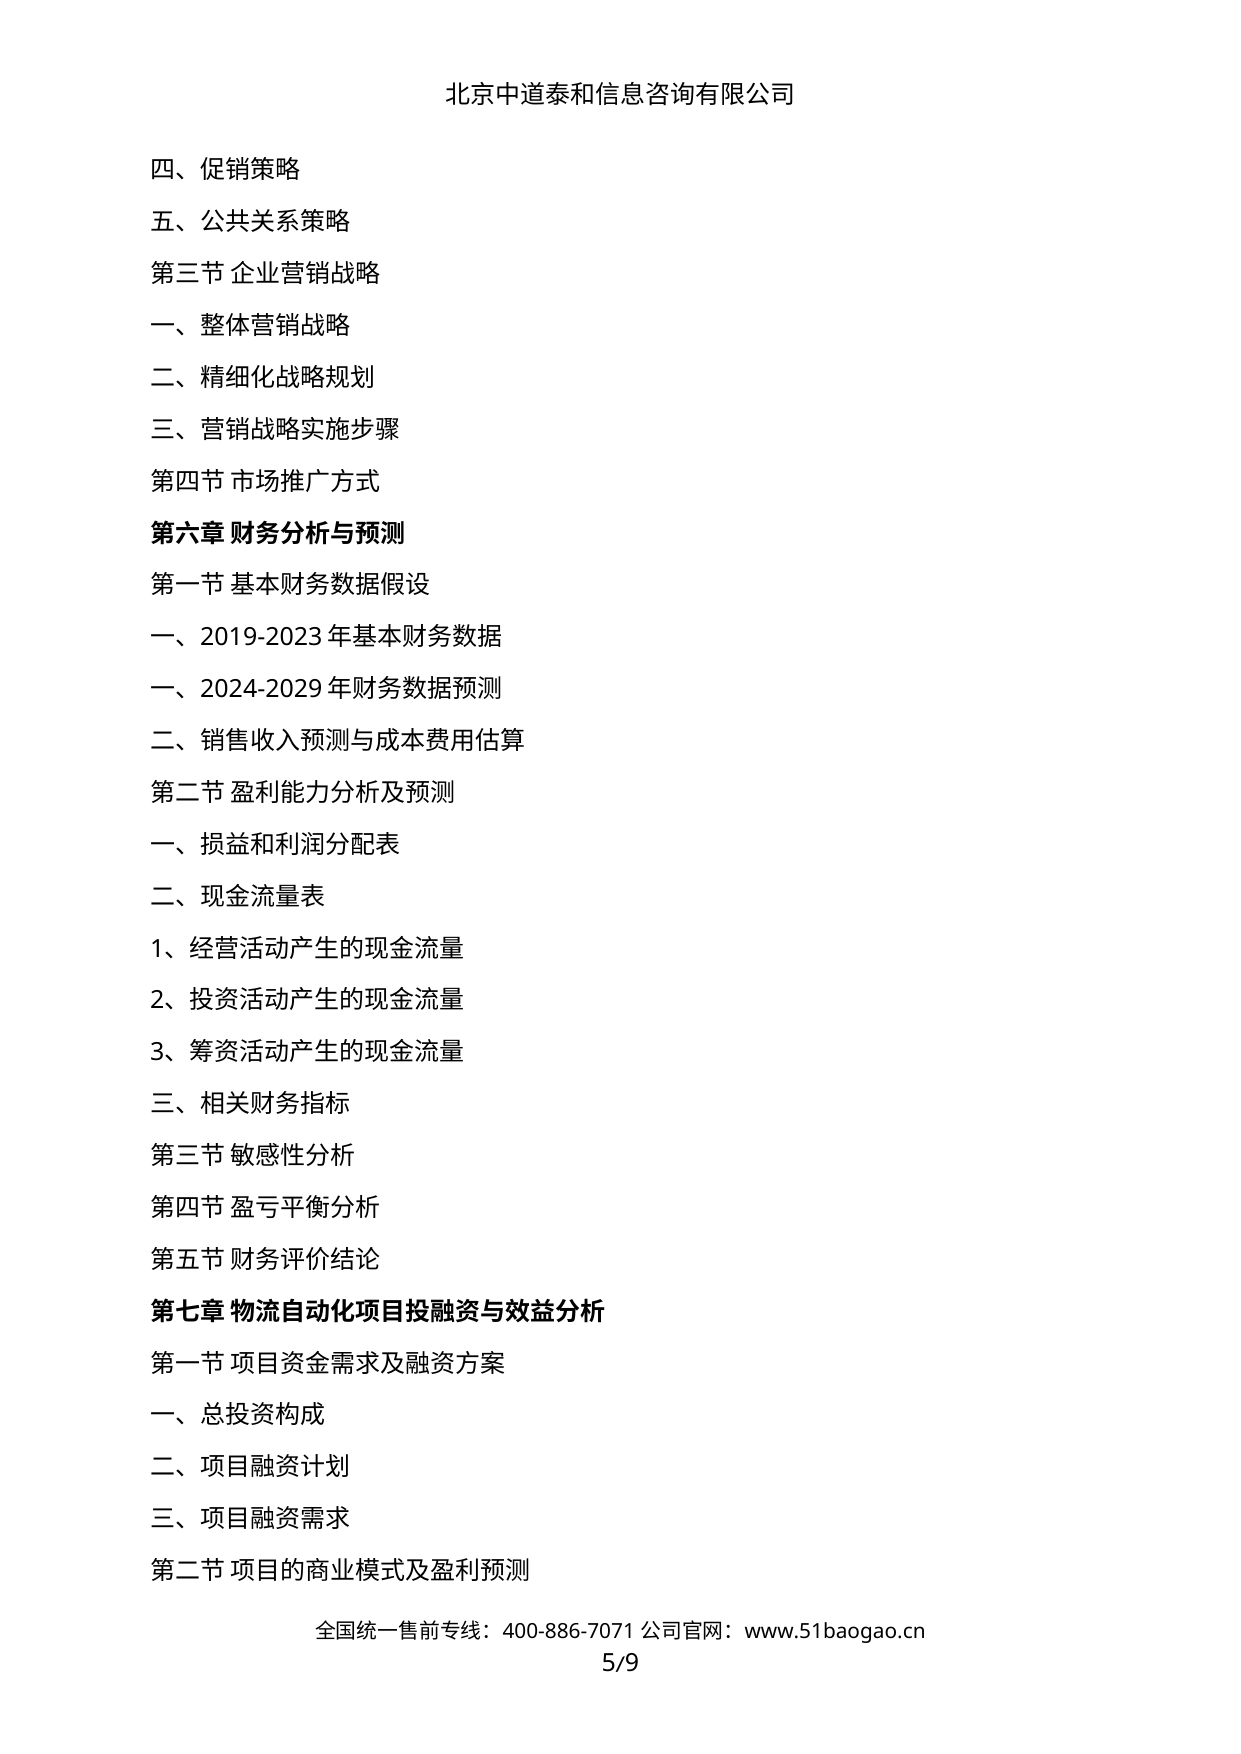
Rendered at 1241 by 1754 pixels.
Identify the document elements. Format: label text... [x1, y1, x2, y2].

text 一、2019-2023年基本财务数据 [150, 617, 1090, 653]
text 三、营销战略实施步骤 [150, 409, 1090, 446]
text 第五节 财务评价结论 [150, 1239, 1090, 1276]
text 第三节 敏感性分析 [150, 1136, 1090, 1172]
text 五、公共关系策略 [150, 202, 1090, 238]
text 三、相关财务指标 [150, 1084, 1090, 1120]
text 第六章 财务分析与预测 [150, 513, 1090, 549]
text 3、筹资活动产生的现金流量 [150, 1032, 1090, 1068]
text 第一节 项目资金需求及融资方案 [150, 1343, 1090, 1379]
text 第四节 盈亏平衡分析 [150, 1187, 1090, 1224]
text 二、精细化战略规划 [150, 357, 1090, 394]
text 一、2024-2029年财务数据预测 [150, 669, 1090, 705]
text 四、促销策略 [150, 150, 1090, 186]
text 二、销售收入预测与成本费用估算 [150, 721, 1090, 757]
text 三、项目融资需求 [150, 1499, 1090, 1535]
text 二、项目融资计划 [150, 1447, 1090, 1483]
text 二、现金流量表 [150, 876, 1090, 912]
text 一、总投资构成 [150, 1395, 1090, 1431]
text 1、经营活动产生的现金流量 [150, 928, 1090, 964]
text 2、投资活动产生的现金流量 [150, 980, 1090, 1016]
text 第二节 项目的商业模式及盈利预测 [150, 1551, 1090, 1587]
text 第二节 盈利能力分析及预测 [150, 772, 1090, 809]
text 第四节 市场推广方式 [150, 461, 1090, 497]
text 一、损益和利润分配表 [150, 824, 1090, 861]
text 第三节 企业营销战略 [150, 254, 1090, 290]
text 一、整体营销战略 [150, 306, 1090, 342]
text 第一节 基本财务数据假设 [150, 565, 1090, 601]
text 第七章 物流自动化项目投融资与效益分析 [150, 1291, 1090, 1327]
